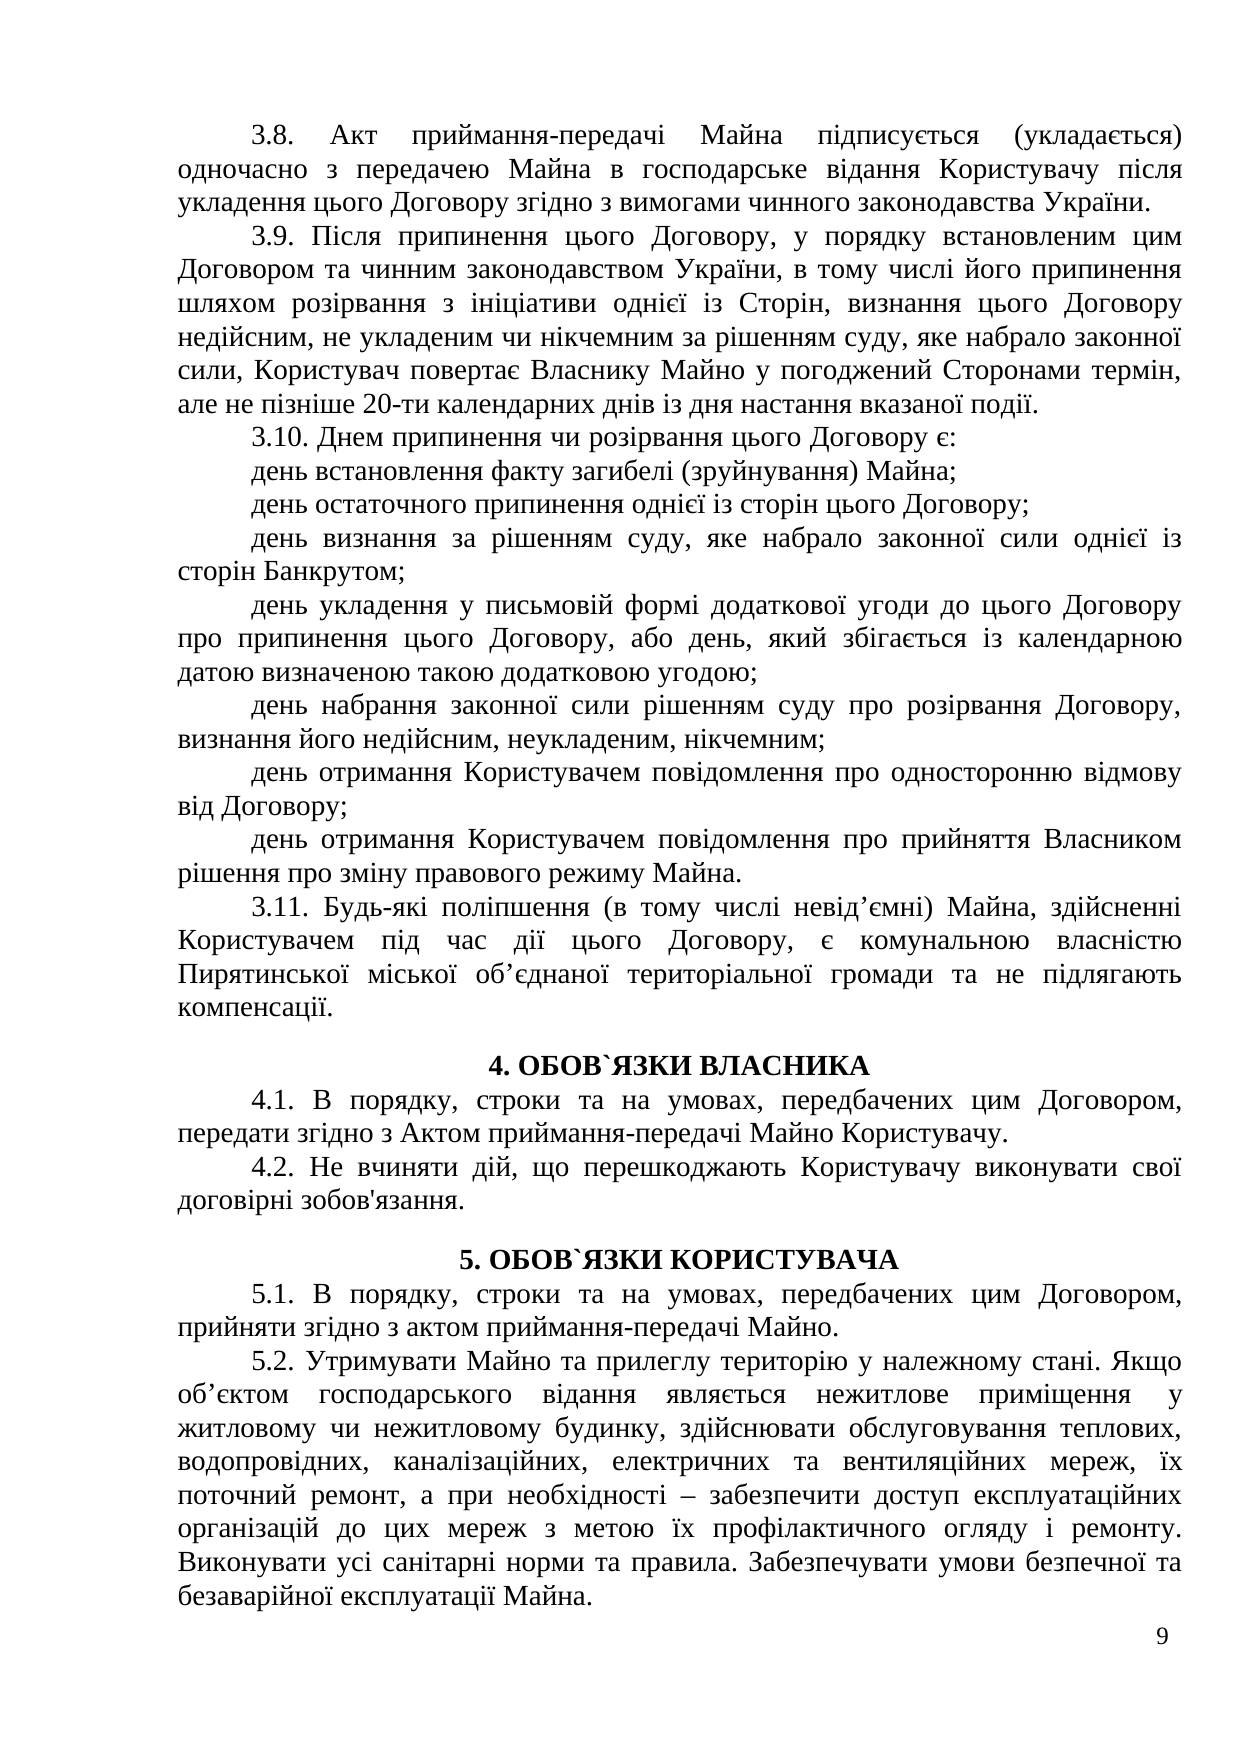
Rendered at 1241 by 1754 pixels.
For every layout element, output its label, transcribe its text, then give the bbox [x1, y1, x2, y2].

text день визнання за рішенням суду, яке набрало законної сили однієї із сторін Банкрутом; [177, 520, 1182, 587]
text день отримання Користувачем повідомлення про односторонню відмову від Договору; [177, 754, 1182, 822]
text день укладення у письмовій формі додаткової угоди до цього Договору про припинення цього Договору, або день, який збігається із календарною датою визначеною такою додатковою угодою; [177, 587, 1183, 687]
list Днем припинення чи розірвання цього Договору є: день встановлення факту загибелі (зруйнування) Майна; [251, 419, 958, 486]
list В порядку, строки та на умовах, передбачених цим Договором, прийняти згідно з актом приймання-передачі Майно. [177, 1276, 1182, 1343]
list Після припинення цього Договору, у порядку встановленим цим Договором та чинним законодавством України, в тому числі його припинення шляхом розірвання з ініціативи однієї із Сторін, визнання цього Договору недійсним, не укладеним чи нікчемним за рішенням суду, яке набрало законної сили, Користувач повертає Власнику Майно у погоджений Сторонами термін, але не пізніше 20-ти календарних днів із дня настання вказаної події. [177, 218, 1182, 419]
text день отримання Користувачем повідомлення про прийняття Власником рішення про зміну правового режиму Майна. [177, 822, 1182, 889]
list Будь-які поліпшення (в тому числі невід’ємні) Майна, здійсненні Користувачем під час дії цього Договору, є комунальною власністю Пирятинської міської об’єднаної територіальної громади та не підлягають компенсації. [177, 889, 1182, 1023]
list Утримувати Майно та прилеглу територію у належному стані. Якщо об’єктом господарського відання являється нежитлове приміщення у житловому чи нежитловому будинку, здійснювати обслуговування теплових, водопровідних, каналізаційних, електричних та вентиляційних мереж, їх поточний ремонт, а при необхідності – забезпечити доступ експлуатаційних організацій до цих мереж з метою їх профілактичного огляду і ремонту. Виконувати усі санітарні норми та правила. Забезпечувати умови безпечної та безаварійної експлуатації Майна. [177, 1343, 1183, 1611]
subtitle ОБОВ`ЯЗКИ КОРИСТУВАЧА [459, 1242, 1234, 1276]
text день остаточного припинення однієї із сторін цього Договору; [251, 486, 1234, 520]
list Не вчиняти дій, що перешкоджають Користувачу виконувати свої договірні зобов'язання. [177, 1149, 1182, 1216]
list Акт приймання-передачі Майна підписується (укладається) одночасно з передачею Майна в господарське відання Користувачу після укладення цього Договору згідно з вимогами чинного законодавства України. [177, 117, 1182, 218]
list В порядку, строки та на умовах, передбачених цим Договором, передати згідно з Актом приймання-передачі Майно Користувачу. [177, 1082, 1182, 1149]
text день набрання законної сили рішенням суду про розірвання Договору, визнання його недійсним, неукладеним, нікчемним; [177, 687, 1182, 754]
subtitle ОБОВ`ЯЗКИ ВЛАСНИКА [488, 1048, 1234, 1082]
